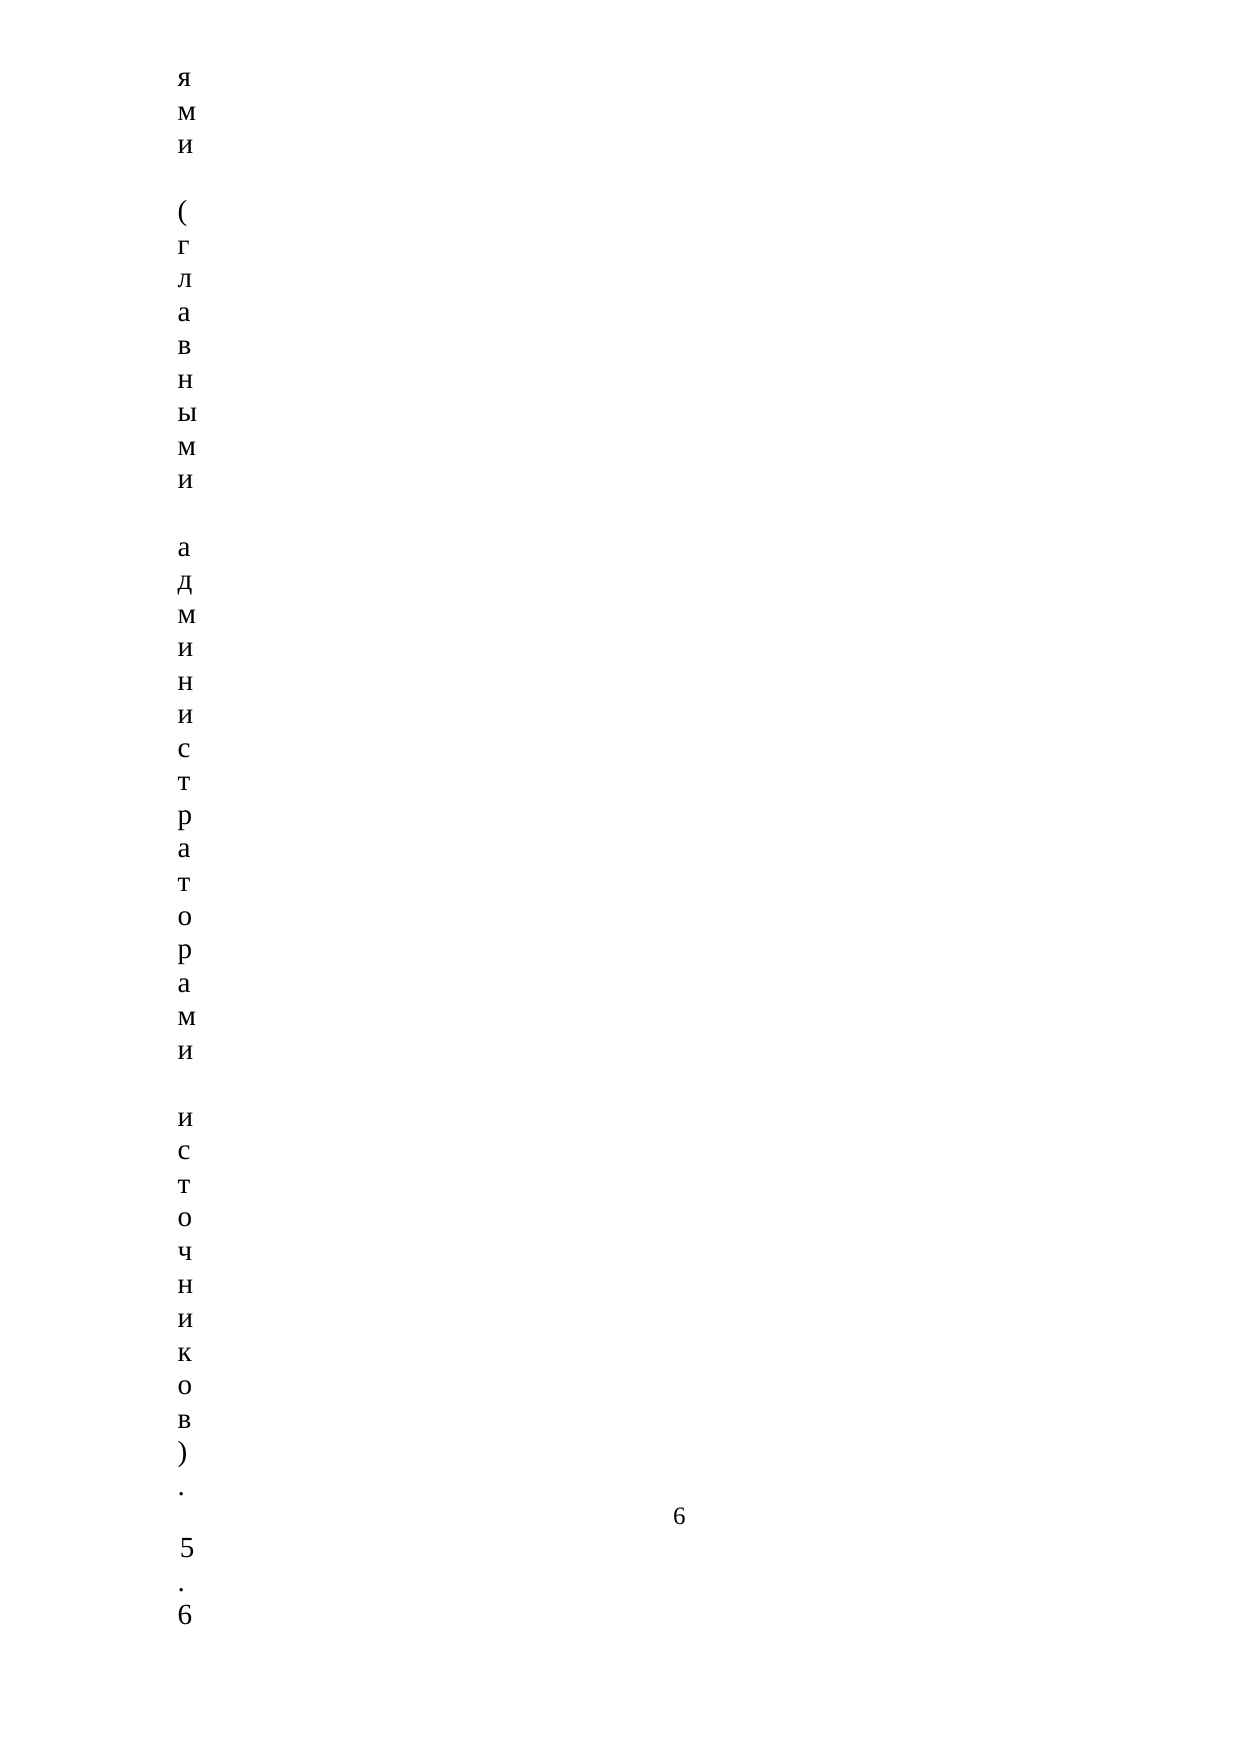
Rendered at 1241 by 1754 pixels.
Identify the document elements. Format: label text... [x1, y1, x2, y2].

text 6 [177, 1501, 1181, 1530]
